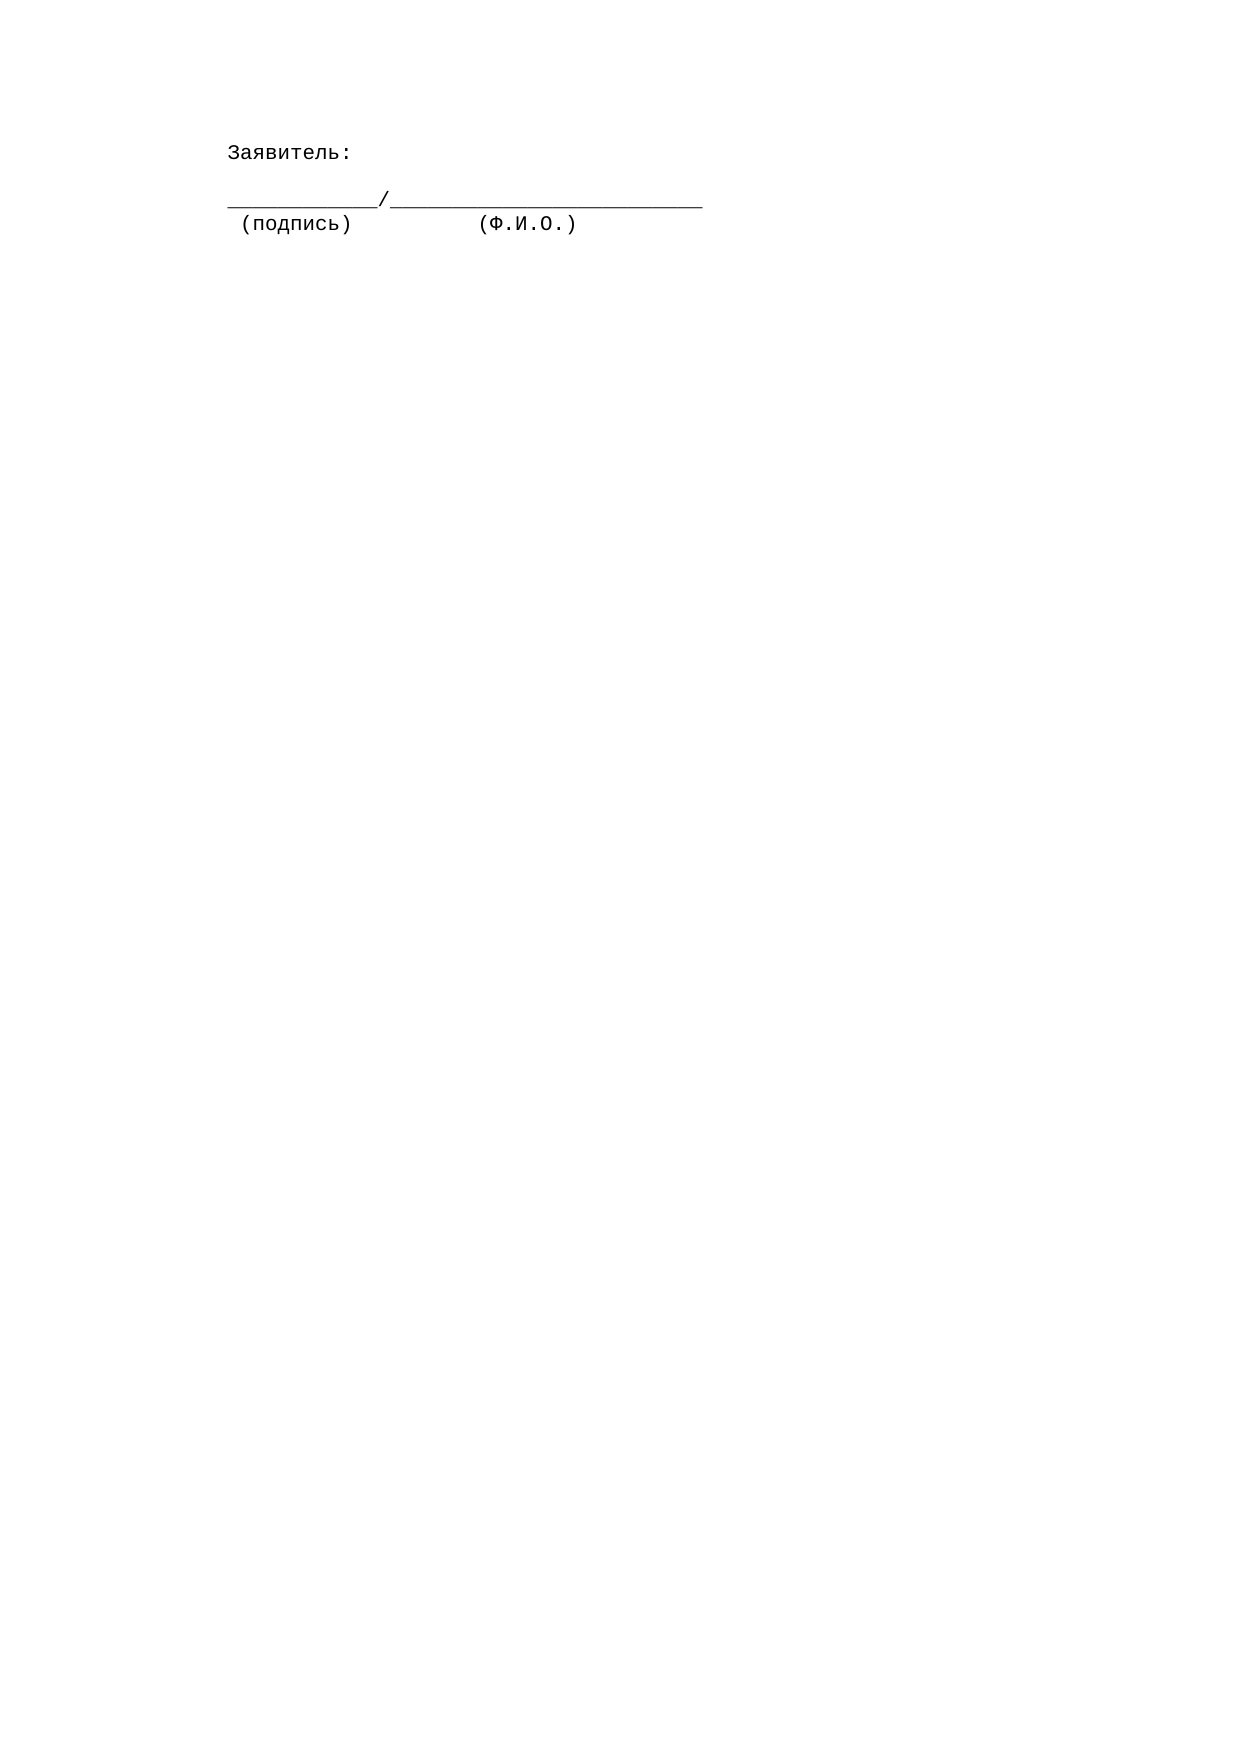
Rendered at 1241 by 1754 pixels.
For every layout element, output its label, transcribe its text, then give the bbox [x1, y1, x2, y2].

text Заявитель: [177, 142, 1152, 165]
text ____________/_________________________ [177, 189, 1152, 213]
text (подпись) (Ф.И.О.) [177, 213, 1152, 236]
